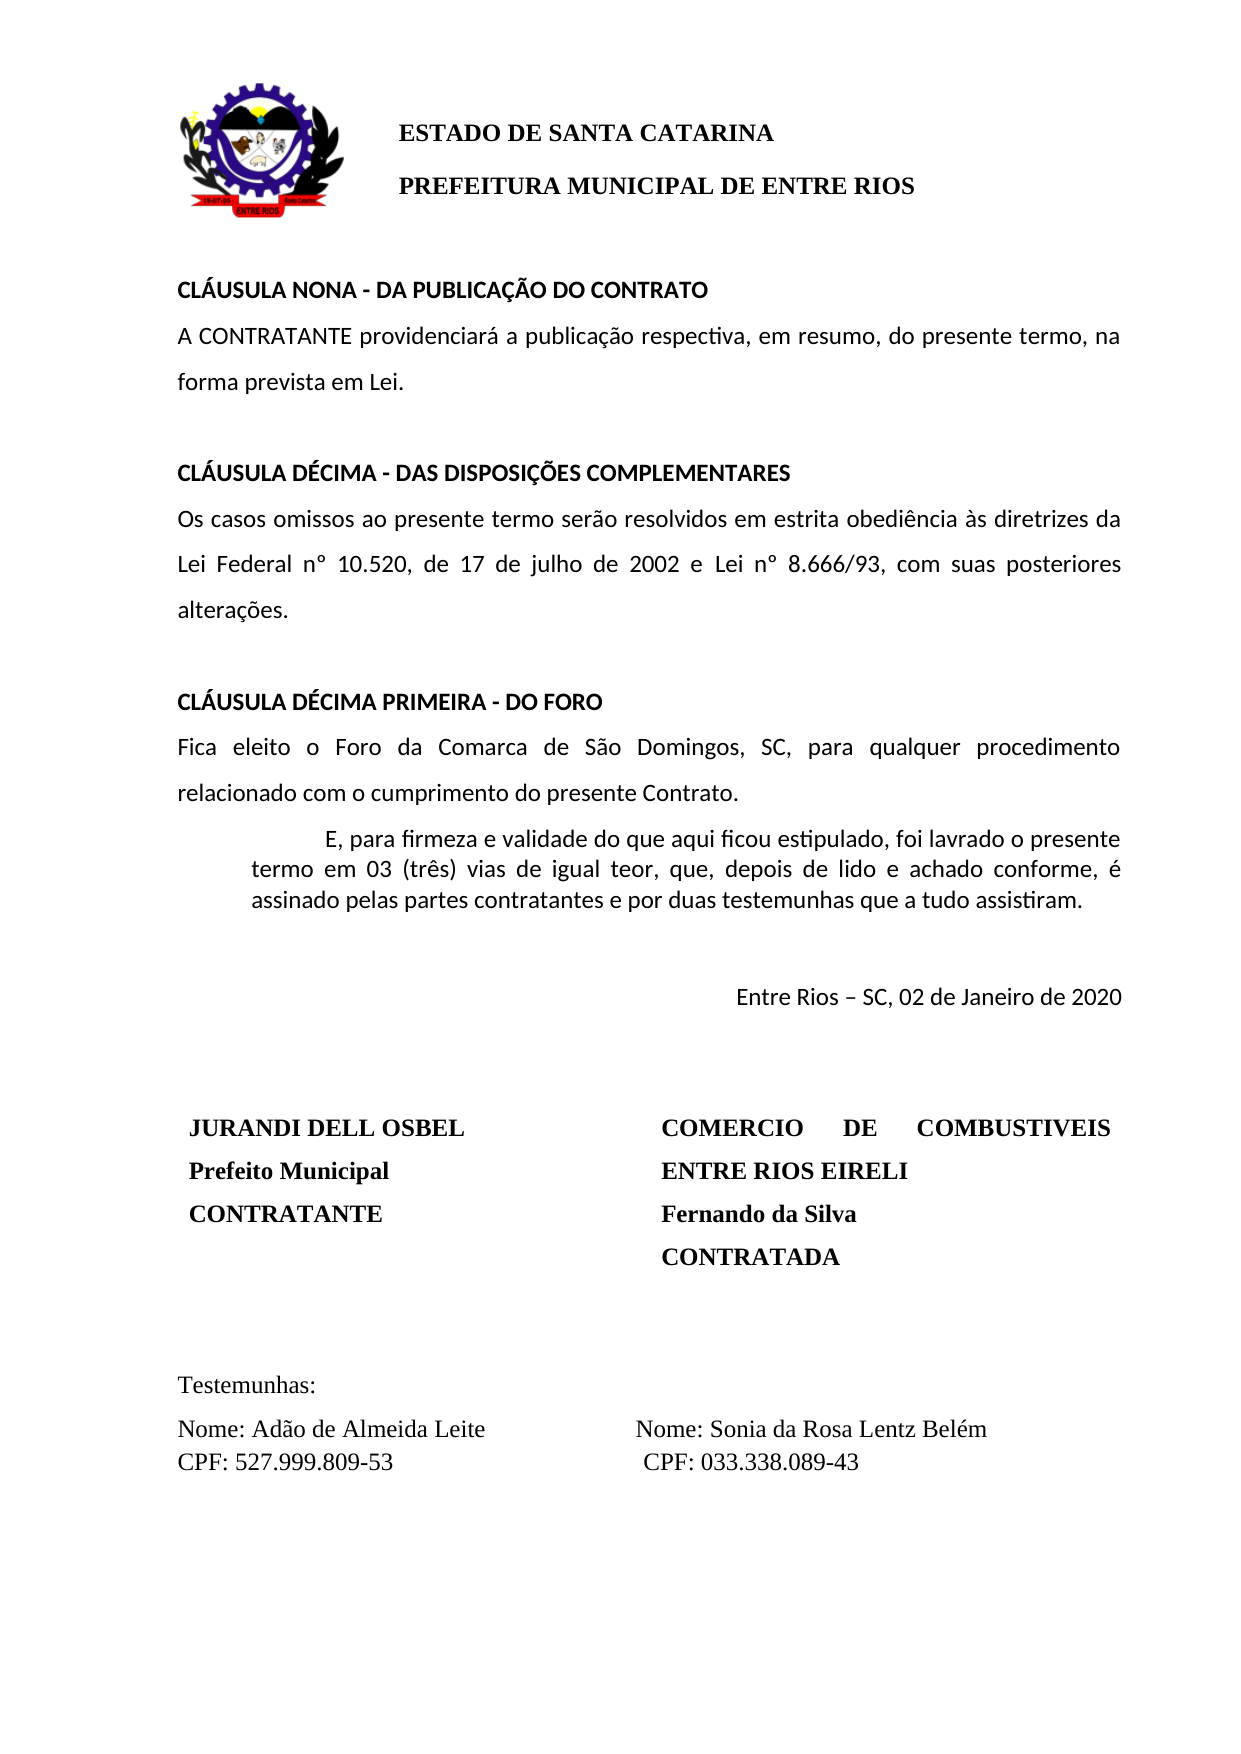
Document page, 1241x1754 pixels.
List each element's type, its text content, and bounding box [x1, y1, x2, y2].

table_header COMERCIO DE COMBUSTIVEIS ENTRE RIOS EIRELI Fernando da Silva CONTRATADA [650, 1113, 1122, 1284]
text Testemunhas: [177, 1371, 1122, 1399]
text Fica eleito o Foro da Comarca de São Domingos, SC, para qualquer procedimento relacionado com o cumprimento do presente Contrato. [177, 731, 1122, 808]
text A CONTRATANTE providenciará a publicação respectiva, em resumo, do presente termo, na forma prevista em Lei. [177, 320, 1122, 396]
text CPF: 527.999.809-53 CPF: 033.338.089-43 [177, 1447, 1122, 1475]
text CLÁUSULA DÉCIMA PRIMEIRA - DO FORO [177, 686, 1122, 716]
text CLÁUSULA DÉCIMA - DAS DISPOSIÇÕES COMPLEMENTARES [177, 457, 1122, 488]
table_header JURANDI DELL OSBEL Prefeito Municipal CONTRATANTE [177, 1113, 650, 1284]
text Entre Rios – SC, 02 de Janeiro de 2020 [177, 981, 1122, 1012]
text CLÁUSULA NONA - DA PUBLICAÇÃO DO CONTRATO [177, 274, 1122, 305]
picture [177, 73, 346, 229]
text Os casos omissos ao presente termo serão resolvidos em estrita obediência às diretrizes da Lei Federal nº 10.520, de 17 de julho de 2002 e Lei nº 8.666/93, com suas posteriores alterações. [177, 503, 1122, 625]
text Nome: Adão de Almeida Leite Nome: Sonia da Rosa Lentz Belém [177, 1414, 1122, 1442]
text E, para firmeza e validade do que aqui ficou estipulado, foi lavrado o presente termo em 03 (três) vias de igual teor, que, depois de lido e achado conforme, é assinado pelas partes contratantes e por duas testemunhas que a tudo assistiram. [251, 823, 1122, 914]
